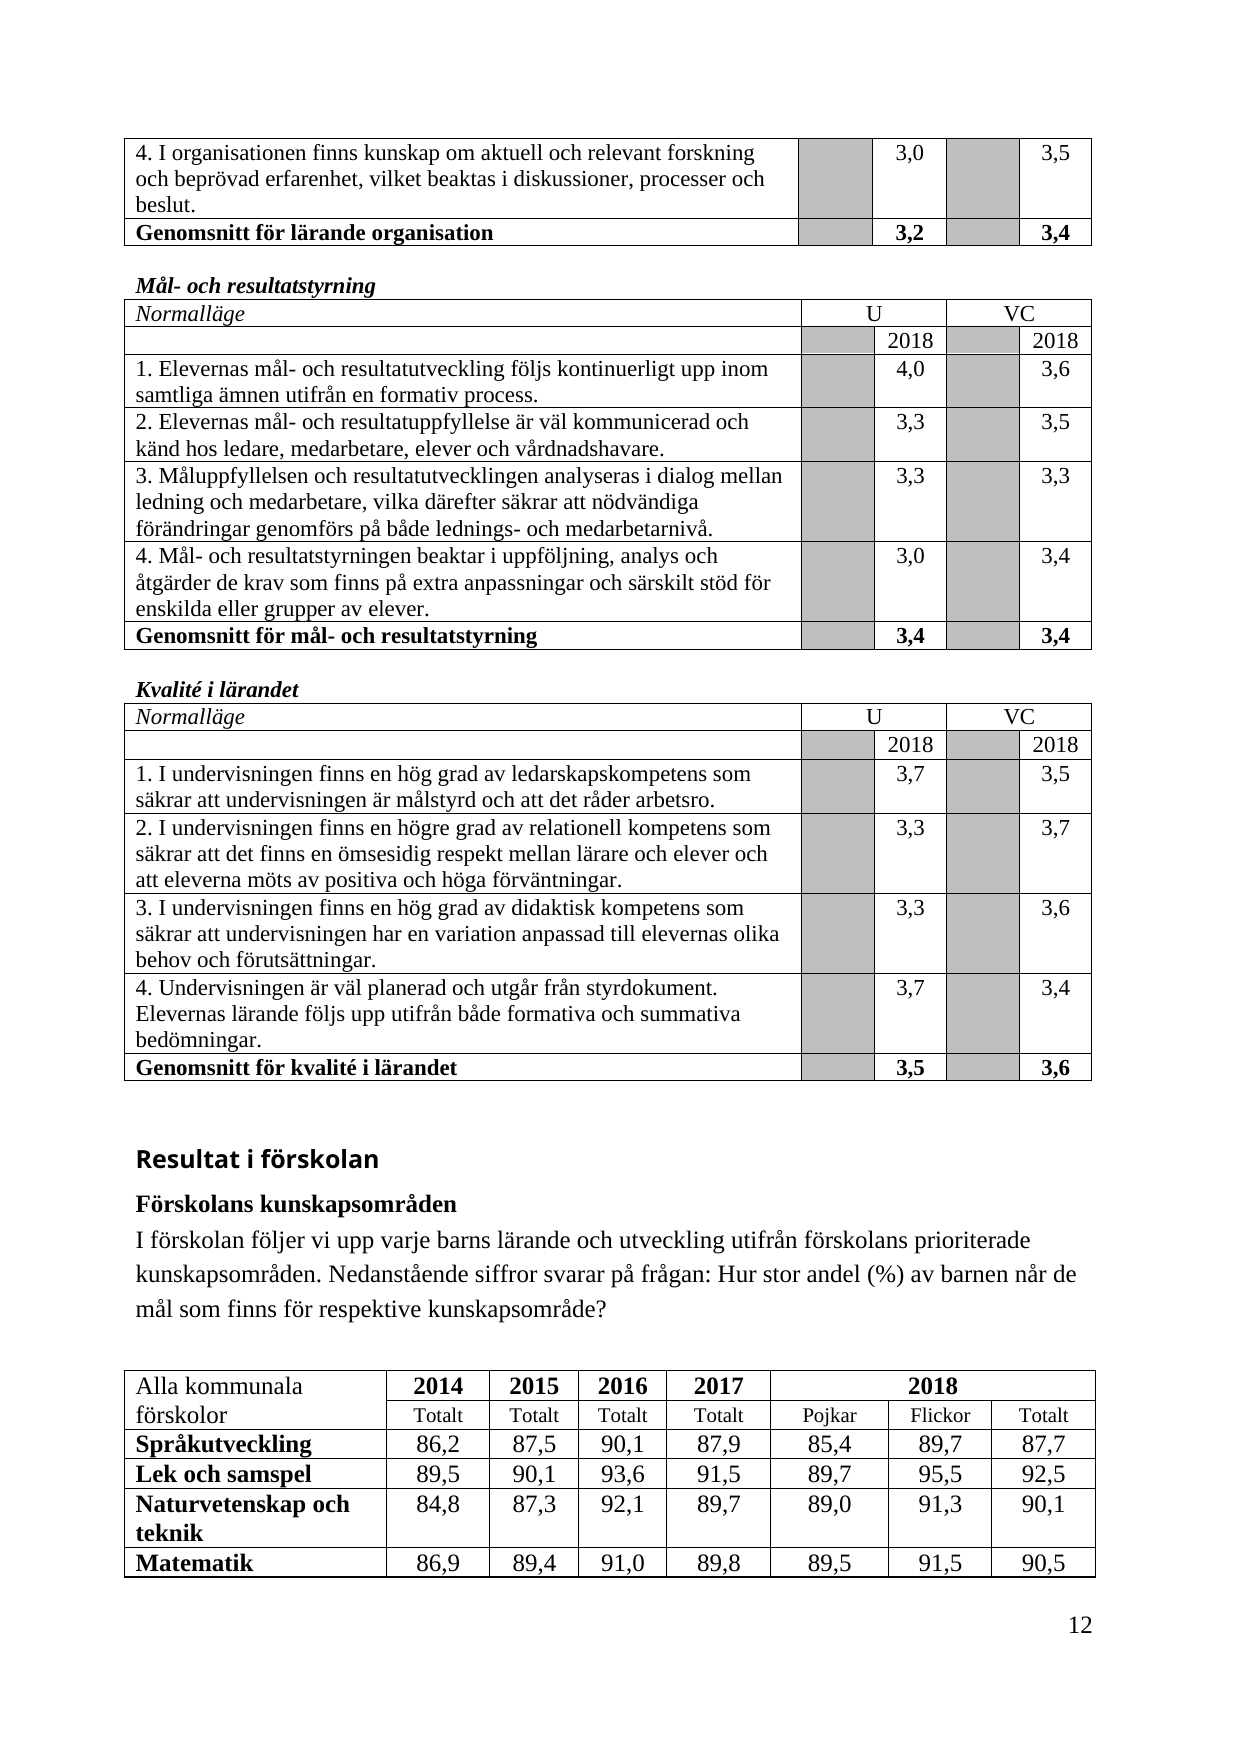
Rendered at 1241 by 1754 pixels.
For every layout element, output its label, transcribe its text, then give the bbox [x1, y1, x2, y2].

table_cell [947, 1054, 1019, 1080]
text I förskolan följer vi upp varje barns lärande och utveckling utifrån förskolans prioriterade kunskapsområden. Nedanstående siffror svarar på frågan: Hur stor andel (%) av barnen når de mål som finns för respektive kunskapsområde? [135, 1225, 1084, 1322]
table_header Alla kommunala förskolor [125, 1371, 386, 1428]
table_cell 93,6 [579, 1459, 666, 1488]
table_cell 91,5 [889, 1548, 991, 1576]
table_cell 2018 [875, 327, 946, 353]
table_cell [947, 731, 1019, 759]
table_cell 3,3 [875, 462, 946, 541]
text Kvalité i lärandet [135, 676, 1105, 702]
table_cell 89,7 [889, 1430, 991, 1458]
table_cell 4. I organisationen finns kunskap om aktuell och relevant forskning och beprövad erfarenhet, vilket beaktas i diskussioner, processer och beslut. [125, 139, 798, 218]
table_cell [802, 731, 874, 759]
table_cell [802, 760, 874, 813]
table_cell 89,5 [771, 1548, 888, 1576]
table_cell 1. I undervisningen finns en hög grad av ledarskapskompetens som säkrar att undervisningen är målstyrd och att det råder arbetsro. [125, 760, 801, 813]
text Mål- och resultatstyrning [135, 272, 1105, 299]
table_cell Flickor [889, 1401, 991, 1428]
table_cell [947, 814, 1019, 893]
table_header 2015 [490, 1371, 578, 1400]
table_cell [947, 760, 1019, 813]
table_cell 3,5 [1020, 139, 1091, 218]
table_cell [802, 1054, 874, 1080]
table_cell Lek och samspel [125, 1459, 386, 1488]
table_cell 3,5 [875, 1054, 946, 1080]
table_cell 2018 [875, 731, 946, 759]
table_cell 89,7 [771, 1459, 888, 1488]
table_cell [799, 219, 872, 245]
table_cell [802, 542, 874, 621]
table_cell [802, 462, 874, 541]
table_cell 86,9 [387, 1548, 489, 1576]
table_cell 2. Elevernas mål- och resultatuppfyllelse är väl kommunicerad och känd hos ledare, medarbetare, elever och vårdnadshavare. [125, 408, 801, 461]
table_cell 90,1 [992, 1489, 1095, 1547]
table_cell [947, 327, 1019, 353]
table_cell Genomsnitt för kvalité i lärandet [125, 1054, 801, 1080]
table_cell Totalt [667, 1401, 770, 1428]
table_cell 3,5 [1020, 760, 1091, 813]
table_cell 3,0 [875, 542, 946, 621]
table_cell Matematik [125, 1548, 386, 1576]
table_cell Totalt [992, 1401, 1095, 1428]
table_cell [802, 894, 874, 973]
table_cell 3. I undervisningen finns en hög grad av didaktisk kompetens som säkrar att undervisningen har en variation anpassad till elevernas olika behov och förutsättningar. [125, 894, 801, 973]
table_cell Genomsnitt för lärande organisation [125, 219, 798, 245]
table_cell [802, 622, 874, 649]
table_cell 89,8 [667, 1548, 770, 1576]
table_cell 2018 [1020, 327, 1091, 353]
table_cell 3,4 [1020, 622, 1091, 649]
table_cell 4,0 [875, 355, 946, 407]
table_cell 4. Undervisningen är väl planerad och utgår från styrdokument. Elevernas lärande följs upp utifrån både formativa och summativa bedömningar. [125, 974, 801, 1053]
table_cell [799, 139, 872, 218]
table_cell [947, 139, 1019, 218]
table_cell 90,5 [992, 1548, 1095, 1576]
table_cell 3,6 [1020, 1054, 1091, 1080]
table_cell 90,1 [490, 1459, 578, 1488]
table_header 2014 [387, 1371, 489, 1400]
table_cell 2. I undervisningen finns en högre grad av relationell kompetens som säkrar att det finns en ömsesidig respekt mellan lärare och elever och att eleverna möts av positiva och höga förväntningar. [125, 814, 801, 893]
table_header Normalläge [125, 704, 801, 730]
table_cell [802, 355, 874, 407]
table_cell Totalt [490, 1401, 578, 1428]
table_header VC [947, 300, 1091, 326]
table_cell 87,5 [490, 1430, 578, 1458]
table_cell Genomsnitt för mål- och resultatstyrning [125, 622, 801, 649]
table_cell 89,4 [490, 1548, 578, 1576]
table_cell 3,4 [1020, 542, 1091, 621]
table_cell [947, 462, 1019, 541]
table_cell [802, 814, 874, 893]
table_cell Totalt [579, 1401, 666, 1428]
subtitle Resultat i förskolan [135, 1142, 1105, 1176]
table_cell Språkutveckling [125, 1430, 386, 1458]
table_cell 3,3 [875, 408, 946, 461]
table_cell [125, 327, 801, 353]
text Förskolans kunskapsområden [135, 1189, 1105, 1218]
table_cell [947, 622, 1019, 649]
table_cell 92,1 [579, 1489, 666, 1547]
table_cell 3,5 [1020, 408, 1091, 461]
table_cell 3,2 [873, 219, 946, 245]
table_cell 3,3 [1020, 462, 1091, 541]
table_cell 92,5 [992, 1459, 1095, 1488]
table_header Normalläge [125, 300, 801, 326]
table_cell [125, 731, 801, 759]
table_cell 85,4 [771, 1430, 888, 1458]
table_cell [947, 542, 1019, 621]
table_header 2017 [667, 1371, 770, 1400]
table_cell Totalt [387, 1401, 489, 1428]
table_cell Pojkar [771, 1401, 888, 1428]
table_cell [802, 408, 874, 461]
table_cell 3,4 [875, 622, 946, 649]
table_cell 87,9 [667, 1430, 770, 1458]
table_header 2016 [579, 1371, 666, 1400]
table_header U [802, 704, 946, 730]
table_cell 89,7 [667, 1489, 770, 1547]
table_cell [947, 408, 1019, 461]
table_cell 86,2 [387, 1430, 489, 1458]
table_cell 95,5 [889, 1459, 991, 1488]
table_cell 87,7 [992, 1430, 1095, 1458]
table_cell [947, 974, 1019, 1053]
table_cell 3,4 [1020, 219, 1091, 245]
table_cell 4. Mål- och resultatstyrningen beaktar i uppföljning, analys och åtgärder de krav som finns på extra anpassningar och särskilt stöd för enskilda eller grupper av elever. [125, 542, 801, 621]
table_cell 91,3 [889, 1489, 991, 1547]
table_header U [802, 300, 946, 326]
table_cell Naturvetenskap och teknik [125, 1489, 386, 1547]
table_cell 2018 [1020, 731, 1091, 759]
table_cell 3,7 [875, 760, 946, 813]
table_cell 3,6 [1020, 894, 1091, 973]
table_header 2018 [771, 1371, 1095, 1400]
table_cell [947, 355, 1019, 407]
table_cell 91,0 [579, 1548, 666, 1576]
table_cell 1. Elevernas mål- och resultatutveckling följs kontinuerligt upp inom samtliga ämnen utifrån en formativ process. [125, 355, 801, 407]
table_cell 3. Måluppfyllelsen och resultatutvecklingen analyseras i dialog mellan ledning och medarbetare, vilka därefter säkrar att nödvändiga förändringar genomförs på både lednings- och medarbetarnivå. [125, 462, 801, 541]
table_cell 3,7 [875, 974, 946, 1053]
table_cell 89,0 [771, 1489, 888, 1547]
table_cell [947, 219, 1019, 245]
table_cell 3,7 [1020, 814, 1091, 893]
table_cell 84,8 [387, 1489, 489, 1547]
table_header VC [947, 704, 1091, 730]
table_cell 91,5 [667, 1459, 770, 1488]
table_cell 89,5 [387, 1459, 489, 1488]
table_cell [947, 894, 1019, 973]
table_cell 3,3 [875, 894, 946, 973]
table_cell 3,3 [875, 814, 946, 893]
table_cell 87,3 [490, 1489, 578, 1547]
table_cell [802, 327, 874, 353]
table_cell 3,0 [873, 139, 946, 218]
table_cell [802, 974, 874, 1053]
table_cell 90,1 [579, 1430, 666, 1458]
table_cell 3,4 [1020, 974, 1091, 1053]
table_cell 3,6 [1020, 355, 1091, 407]
